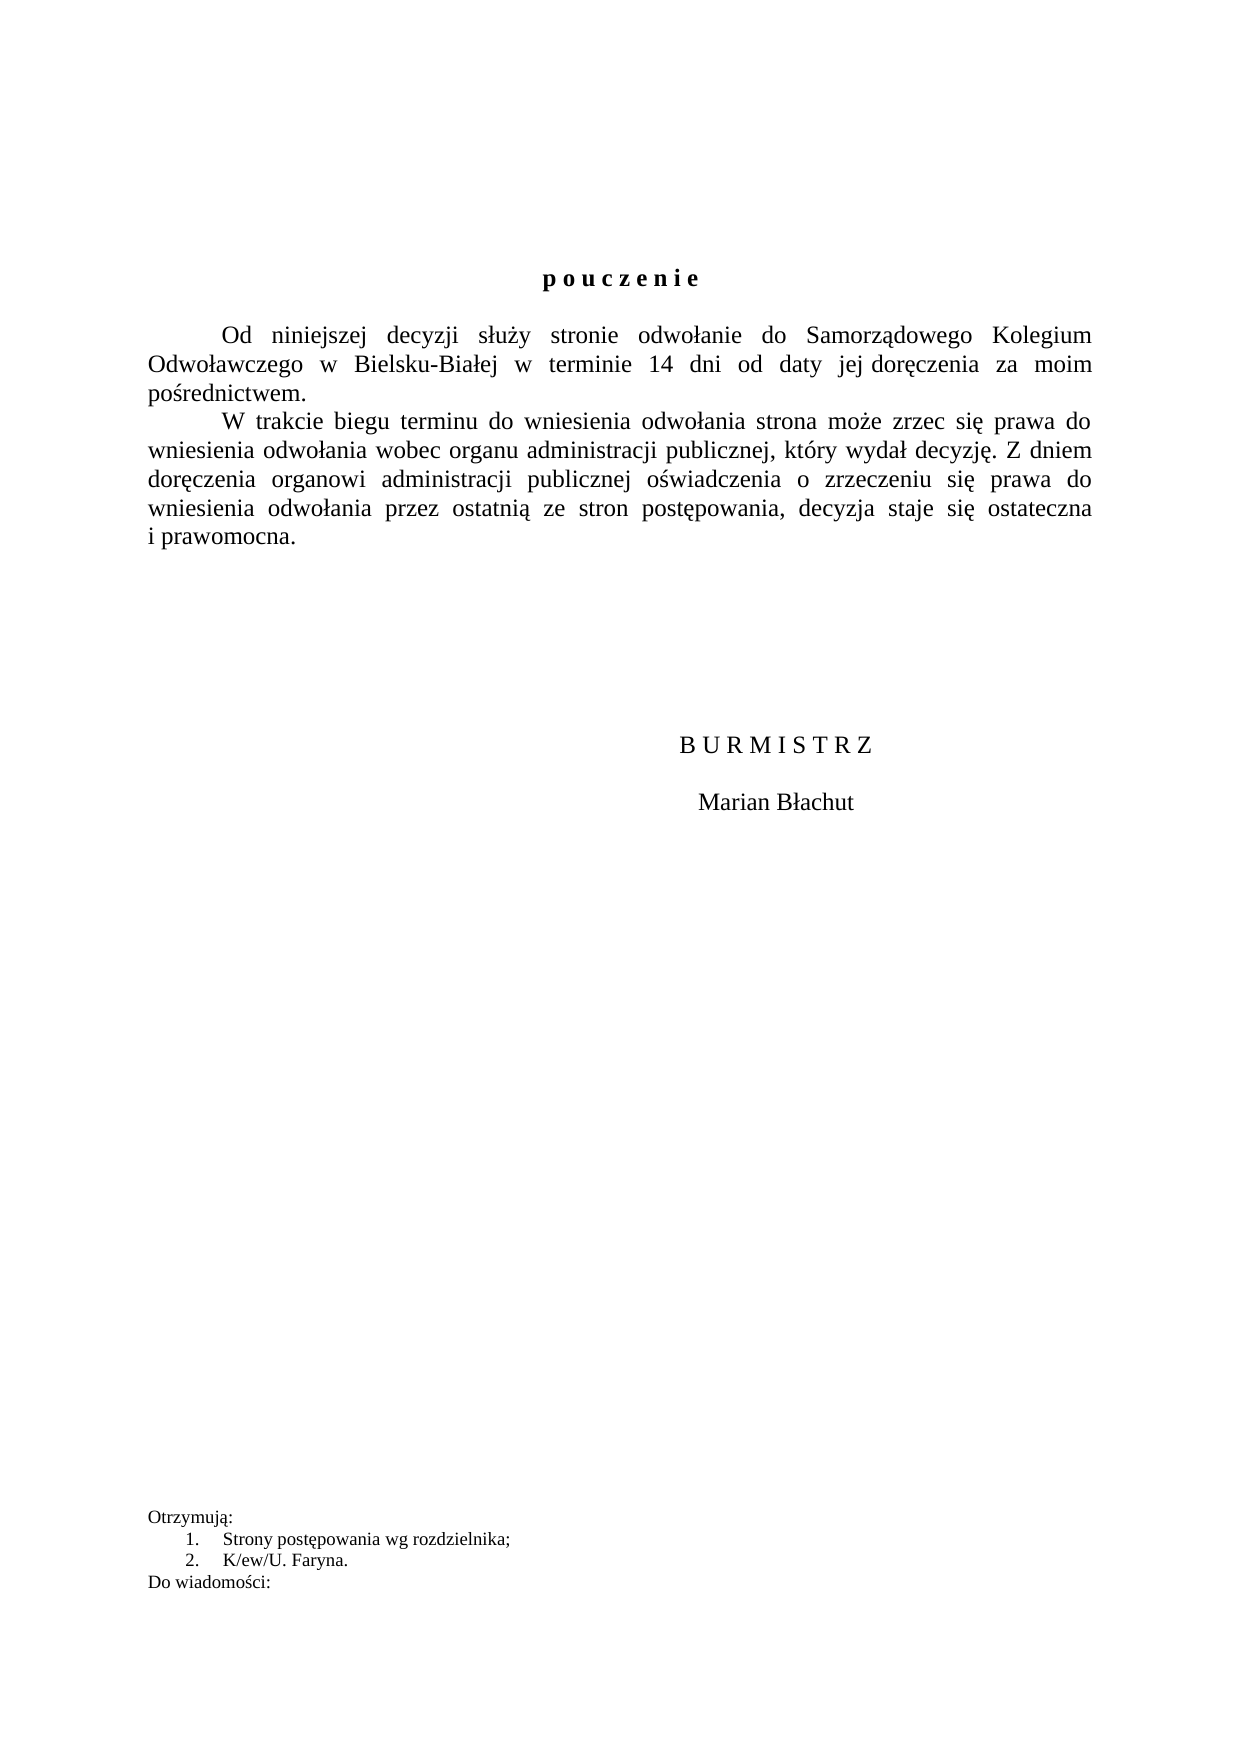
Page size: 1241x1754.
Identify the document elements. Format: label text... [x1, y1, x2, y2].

text p o u c z e n i e [148, 263, 1093, 291]
list Strony postępowania wg rozdzielnika; [185, 1528, 1093, 1549]
text Otrzymują: [148, 1506, 1093, 1528]
text Od niniejszej decyzji służy stronie odwołanie do Samorządowego Kolegium Odwoławczego w Bielsku-Białej w terminie 14 dni od daty jej doręczenia za moim pośrednictwem. [148, 320, 1093, 406]
list K/ew/U. Faryna. [185, 1549, 1093, 1571]
text B U R M I S T R Z [148, 730, 1093, 758]
text Marian Błachut [148, 787, 1093, 816]
text Do wiadomości: [148, 1571, 1093, 1592]
text W trakcie biegu terminu do wniesienia odwołania strona może zrzec się prawa do wniesienia odwołania wobec organu administracji publicznej, który wydał decyzję. Z dniem doręczenia organowi administracji publicznej oświadczenia o zrzeczeniu się prawa do wniesienia odwołania przez ostatnią ze stron postępowania, decyzja staje się ostateczna i prawomocna. [148, 406, 1093, 550]
